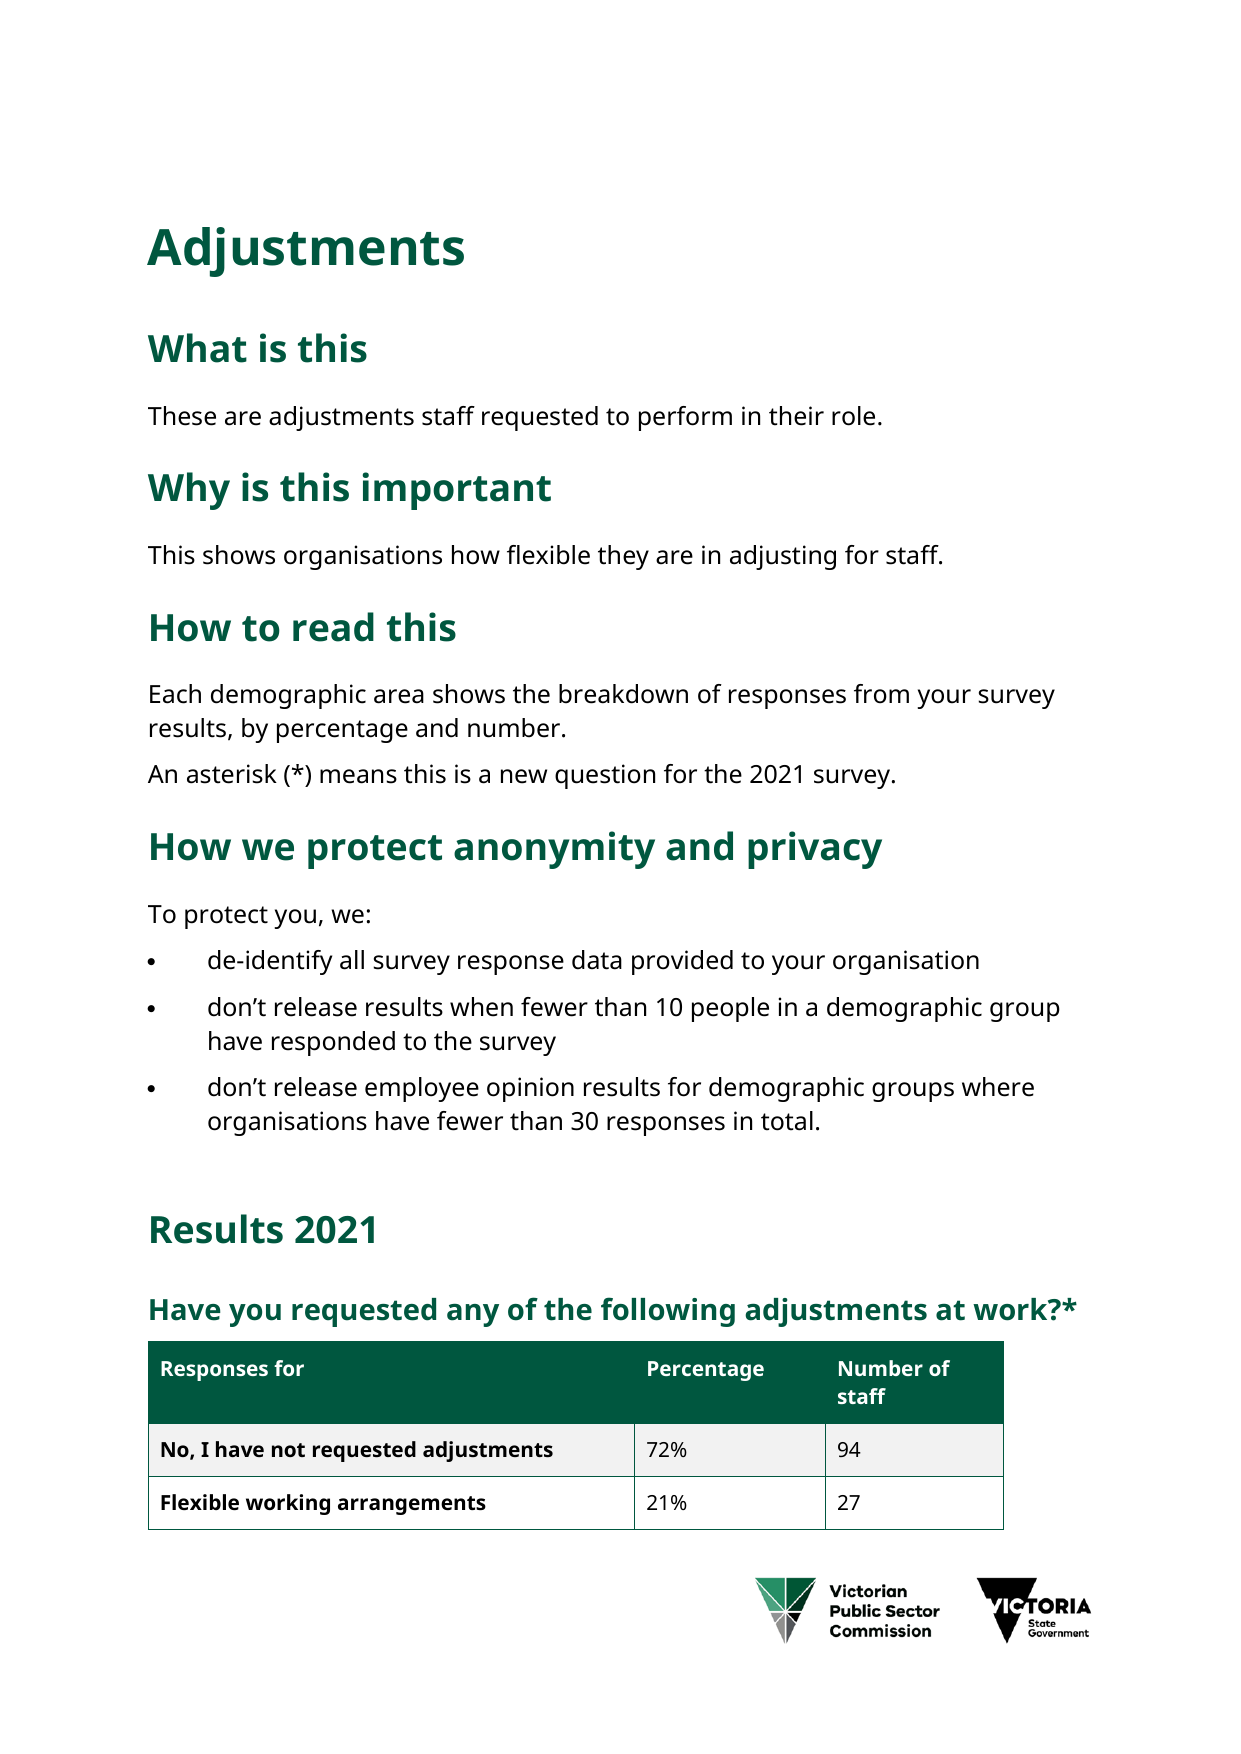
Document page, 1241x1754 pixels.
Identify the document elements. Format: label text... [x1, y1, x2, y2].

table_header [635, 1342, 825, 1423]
text These are adjustments staff requested to perform in their role. [148, 398, 1092, 433]
subtitle How to read this [148, 601, 1092, 652]
subtitle Why is this important [148, 462, 1092, 513]
subtitle How we protect anonymity and privacy [148, 820, 1092, 871]
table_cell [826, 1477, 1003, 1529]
subtitle What is this [148, 323, 1092, 374]
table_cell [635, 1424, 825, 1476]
text An asterisk (*) means this is a new question for the 2021 survey. [148, 757, 1092, 791]
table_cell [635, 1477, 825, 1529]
text Each demographic area shows the breakdown of responses from your survey results, by percentage and number. [148, 677, 1092, 745]
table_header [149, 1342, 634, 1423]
subtitle Results 2021 [148, 1203, 1092, 1254]
subtitle Have you requested any of the following adjustments at work?* [148, 1290, 1092, 1329]
list don’t release employee opinion results for demographic groups where organisations have fewer than 30 responses in total. [148, 1070, 1092, 1138]
picture [754, 1577, 1093, 1645]
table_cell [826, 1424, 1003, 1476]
list don’t release results when fewer than 10 people in a demographic group have responded to the survey [148, 989, 1092, 1057]
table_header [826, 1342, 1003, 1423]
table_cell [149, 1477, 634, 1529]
text To protect you, we: [148, 896, 1092, 930]
text This shows organisations how flexible they are in adjusting for staff. [148, 538, 1092, 572]
subtitle Adjustments [148, 212, 1092, 280]
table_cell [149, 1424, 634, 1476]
list de-identify all survey response data provided to your organisation [148, 943, 1092, 977]
